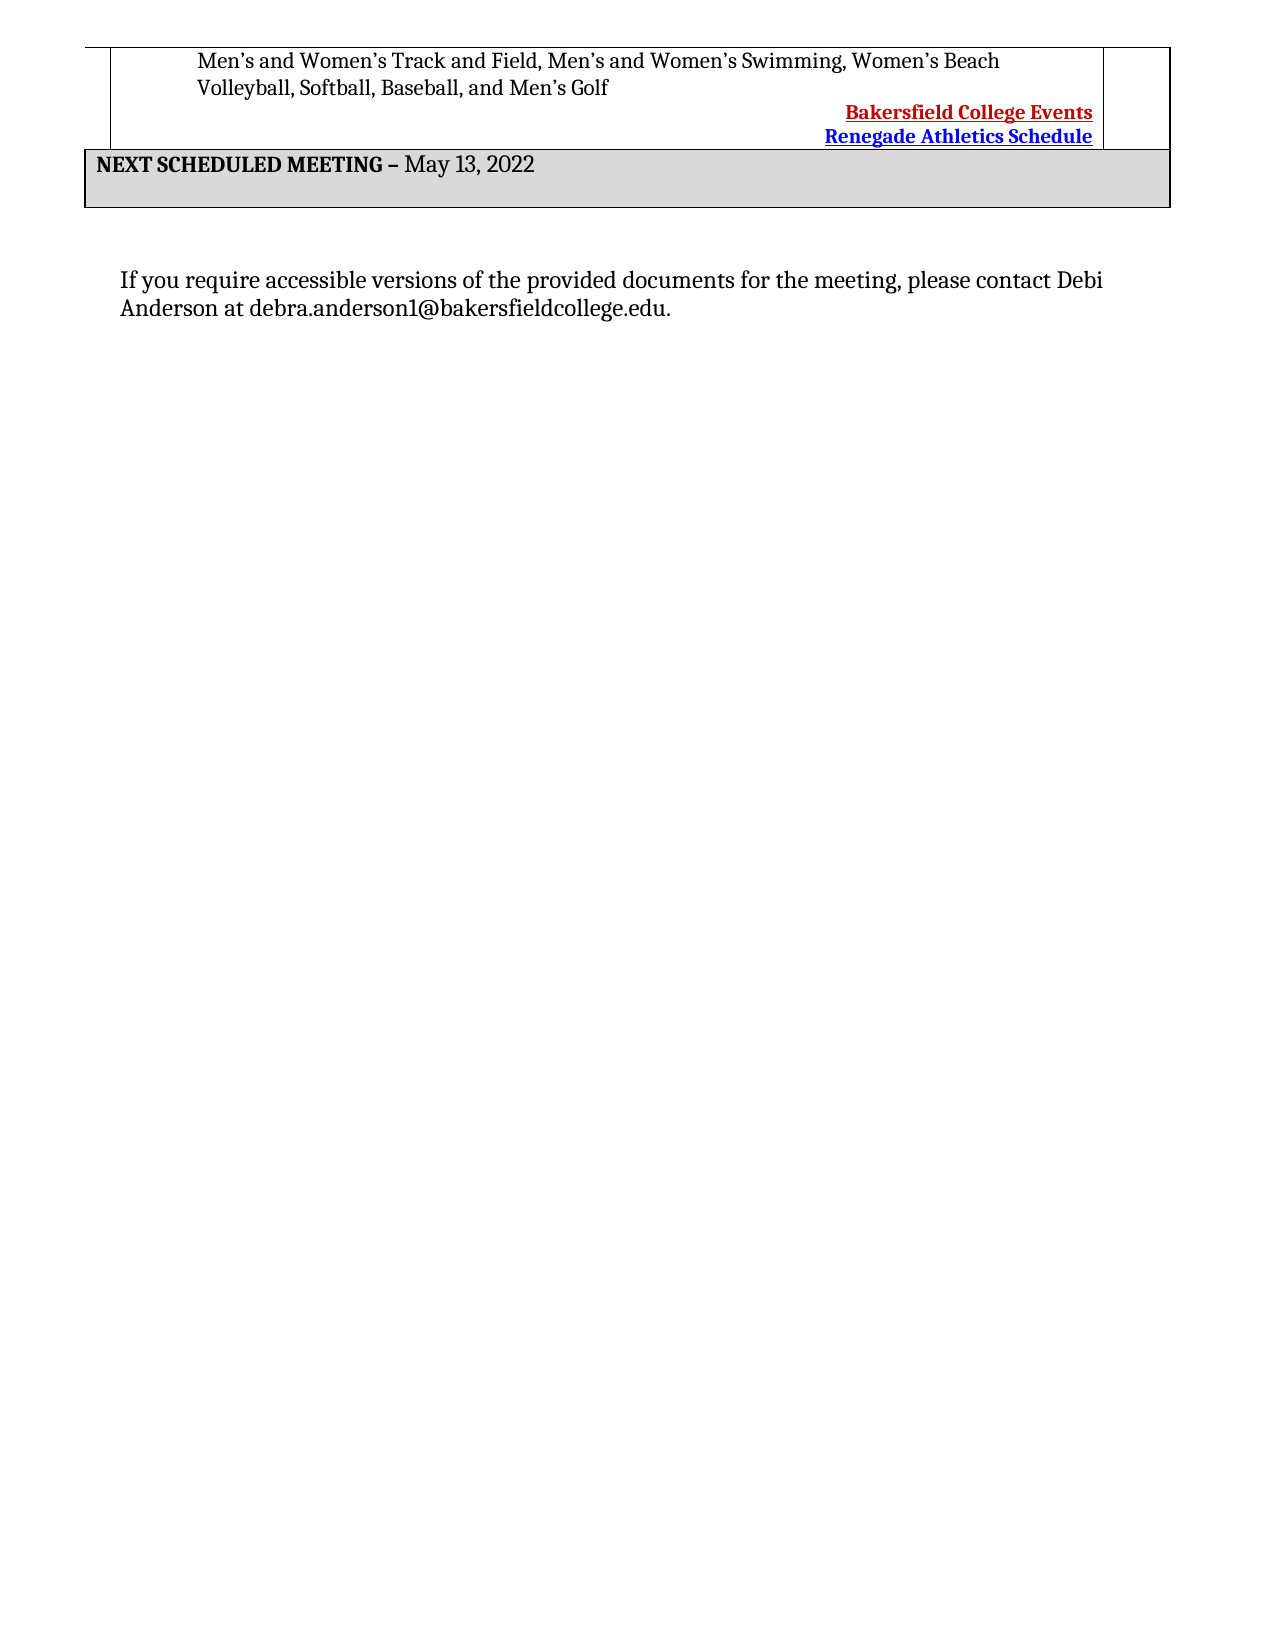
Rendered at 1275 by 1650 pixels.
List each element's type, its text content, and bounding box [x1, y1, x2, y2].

table_cell [1104, 48, 1169, 148]
table_cell NEXT SCHEDULED MEETING – May 13, 2022 [86, 150, 1169, 207]
table_cell [85, 48, 110, 148]
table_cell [111, 48, 1103, 148]
text If you require accessible versions of the provided documents for the meeting, please contact Debi Anderson at debra.anderson1@bakersfieldcollege.edu. [120, 266, 1170, 323]
